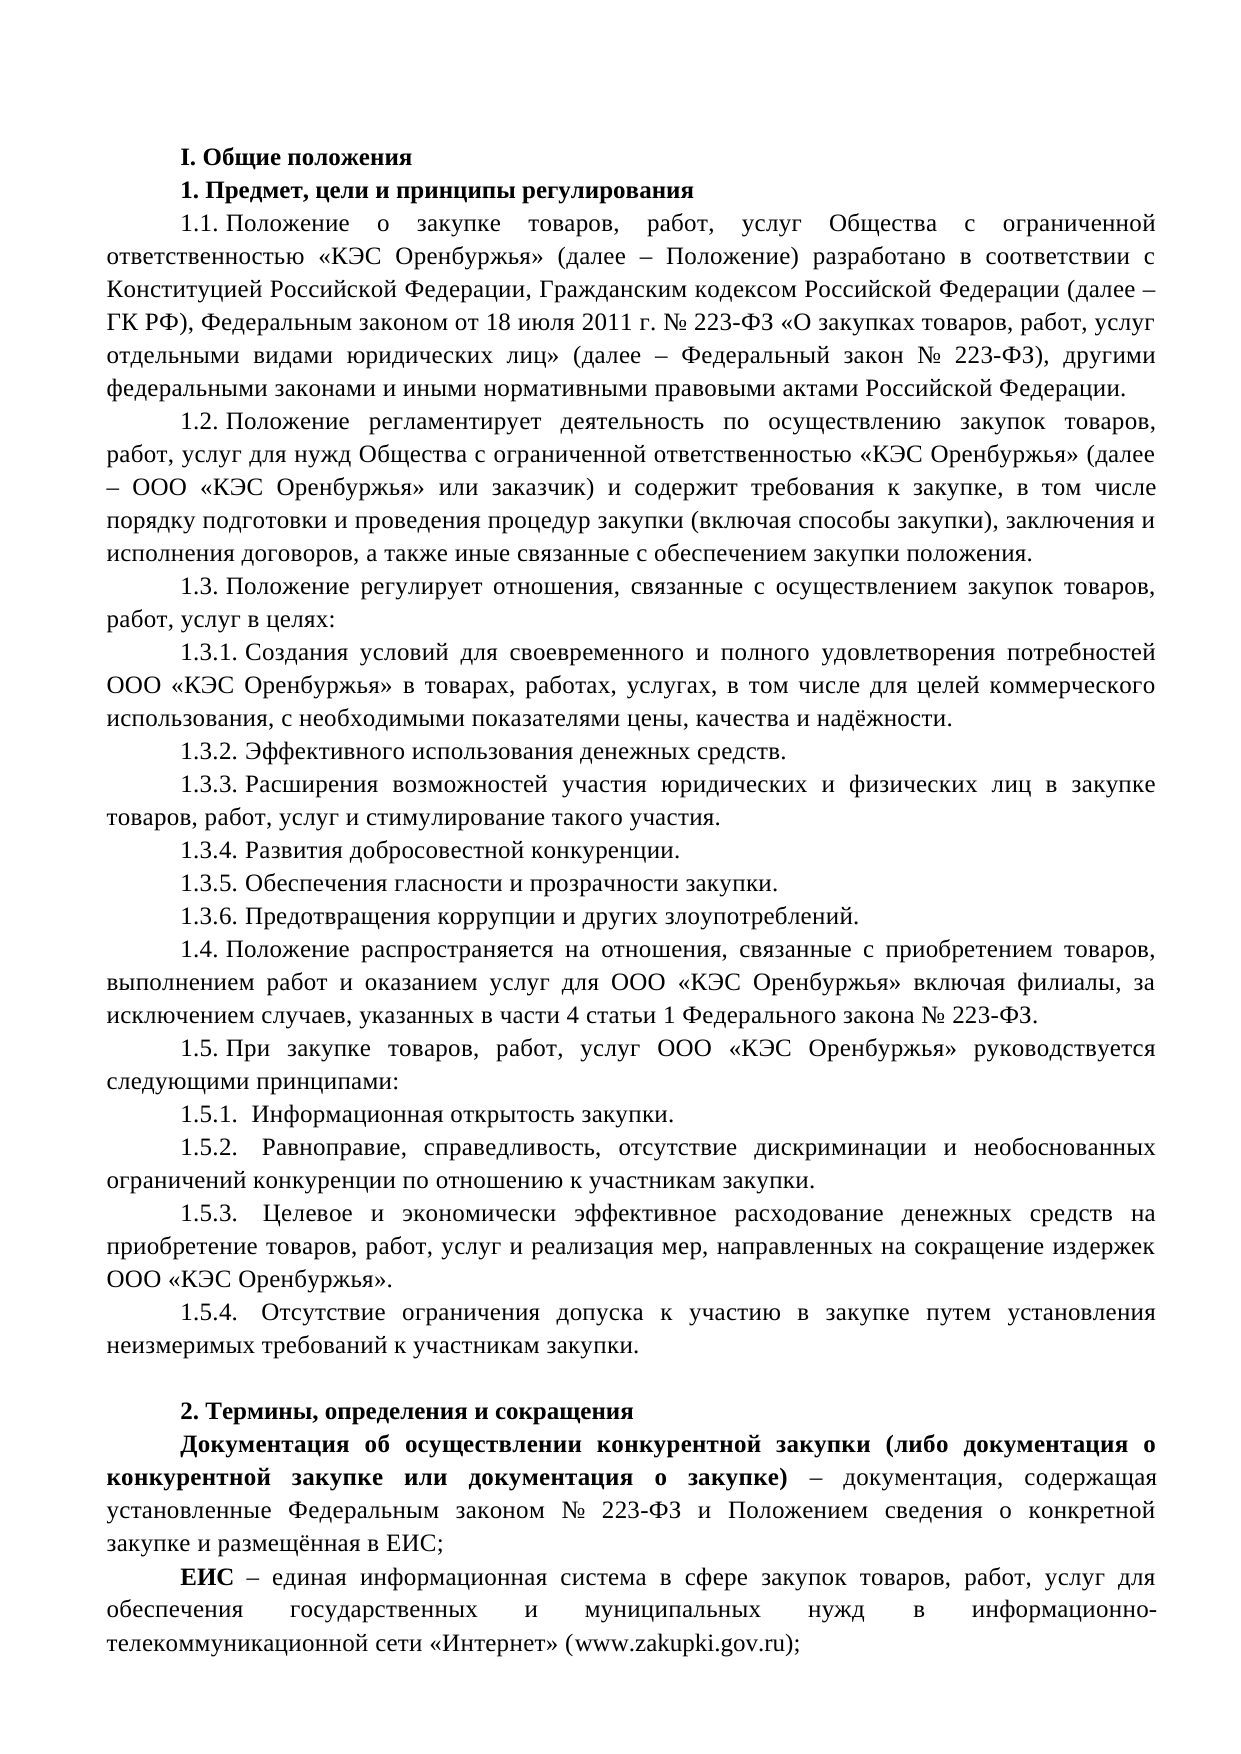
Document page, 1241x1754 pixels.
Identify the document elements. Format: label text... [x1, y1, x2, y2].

list Расширения возможностей участия юридических и физических лиц в закупке товаров, работ, услуг и стимулирование такого участия. [106, 769, 1157, 831]
list Целевое и экономически эффективное расходование денежных средств на приобретение товаров, работ, услуг и реализация мер, направленных на сокращение издержек ООО «КЭС Оренбуржья». [106, 1198, 1157, 1293]
list Положение о закупке товаров, работ, услуг Общества с ограниченной ответственностью «КЭС Оренбуржья» (далее – Положение) разработано в соответствии с Конституцией Российской Федерации, Гражданским кодексом Российской Федерации (далее – ГК РФ), Федеральным законом от 18 июля 2011 г. № 223-ФЗ «О закупках товаров, работ, услуг отдельными видами юридических лиц» (далее – Федеральный закон № 223-ФЗ), другими федеральными законами и иными нормативными правовыми актами Российской Федерации. [106, 208, 1157, 402]
list Эффективного использования денежных средств. [106, 736, 1157, 765]
text ЕИС – единая информационная система в сфере закупок товаров, работ, услуг для обеспечения государственных и муниципальных нужд в информационно-телекоммуникационной сети «Интернет» (www.zakupki.gov.ru); [106, 1562, 1157, 1656]
list Обеспечения гласности и прозрачности закупки. [106, 868, 1157, 897]
list Создания условий для своевременного и полного удовлетворения потребностей ООО «КЭС Оренбуржья» в товарах, работах, услугах, в том числе для целей коммерческого использования, с необходимыми показателями цены, качества и надёжности. [106, 637, 1157, 732]
list Отсутствие ограничения допуска к участию в закупке путем установления неизмеримых требований к участникам закупки. [106, 1297, 1157, 1359]
list Информационная открытость закупки. [106, 1099, 1157, 1128]
list Развития добросовестной конкуренции. [106, 835, 1157, 864]
list Положение распространяется на отношения, связанные с приобретением товаров, выполнением работ и оказанием услуг для ООО «КЭС Оренбуржья» включая филиалы, за исключением случаев, указанных в части 4 статьи 1 Федерального закона № 223-ФЗ. [106, 934, 1157, 1029]
list Положение регулирует отношения, связанные с осуществлением закупок товаров, работ, услуг в целях: [106, 571, 1157, 633]
list При закупке товаров, работ, услуг ООО «КЭС Оренбуржья» руководствуется следующими принципами: [106, 1033, 1157, 1095]
text Документация об осуществлении конкурентной закупки (либо документация о конкурентной закупке или документация о закупке) – документация, содержащая установленные Федеральным законом № 223-ФЗ и Положением сведения о конкретной закупке и размещённая в ЕИС; [106, 1429, 1157, 1557]
list Положение регламентирует деятельность по осуществлению закупок товаров, работ, услуг для нужд Общества с ограниченной ответственностью «КЭС Оренбуржья» (далее – ООО «КЭС Оренбуржья» или заказчик) и содержит требования к закупке, в том числе порядку подготовки и проведения процедур закупки (включая способы закупки), заключения и исполнения договоров, а также иные связанные с обеспечением закупки положения. [106, 406, 1157, 567]
subtitle Предмет, цели и принципы регулирования [106, 175, 1157, 203]
subtitle Термины, определения и сокращения [106, 1396, 1157, 1425]
list Предотвращения коррупции и других злоупотреблений. [106, 901, 1157, 930]
list Равноправие, справедливость, отсутствие дискриминации и необоснованных ограничений конкуренции по отношению к участникам закупки. [106, 1132, 1157, 1194]
subtitle Общие положения [106, 142, 1157, 170]
